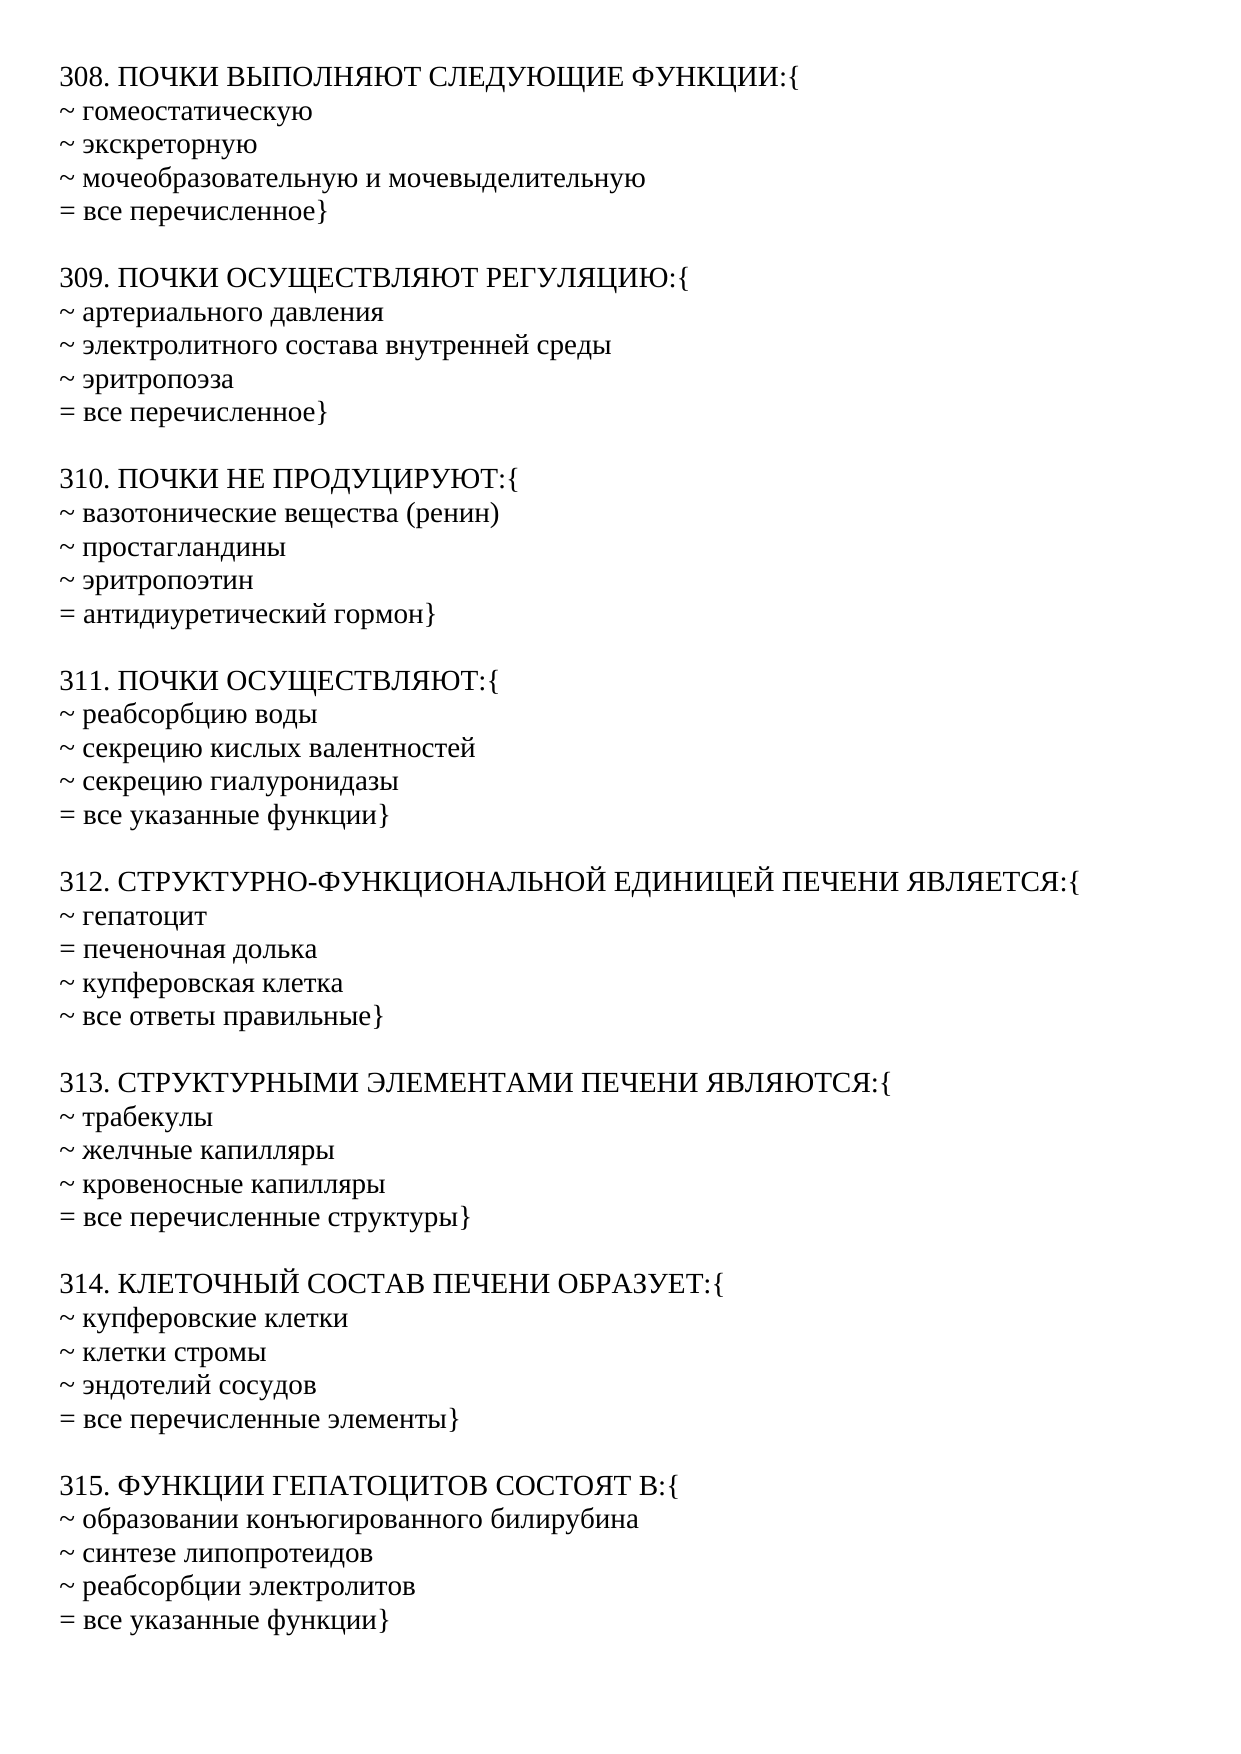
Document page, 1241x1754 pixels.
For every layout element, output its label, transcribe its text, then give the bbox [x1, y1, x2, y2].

text 312. СТРУКТУРНО-ФУНКЦИОНАЛЬНОЙ ЕДИНИЦЕЙ ПЕЧЕНИ ЯВЛЯЕТСЯ:{ [59, 864, 1181, 898]
text ~ эндотелий сосудов [59, 1367, 1181, 1401]
text ~ гомеостатическую [59, 93, 1181, 126]
text ~ артериального давления [59, 294, 1181, 327]
text = антидиуретический гормон} [59, 596, 1181, 629]
text 310. ПОЧКИ НЕ ПРОДУЦИРУЮТ:{ [59, 462, 1181, 495]
text ~ электролитного состава внутренней среды [59, 327, 1181, 361]
text ~ реабсорбции электролитов [59, 1568, 1181, 1602]
text = все перечисленное} [59, 394, 1181, 428]
text ~ вазотонические вещества (ренин) [59, 495, 1181, 529]
text ~ простагландины [59, 529, 1181, 562]
text ~ секрецию кислых валентностей [59, 730, 1181, 763]
text ~ кровеносные капилляры [59, 1166, 1181, 1199]
text 309. ПОЧКИ ОСУЩЕСТВЛЯЮТ РЕГУЛЯЦИЮ:{ [59, 260, 1181, 294]
text ~ все ответы правильные} [59, 998, 1181, 1032]
text = все указанные функции} [59, 1602, 1181, 1636]
text ~ реабсорбцию воды [59, 696, 1181, 730]
text 314. КЛЕТОЧНЫЙ СОСТАВ ПЕЧЕНИ ОБРАЗУЕТ:{ [59, 1267, 1181, 1300]
text ~ купферовская клетка [59, 965, 1181, 998]
text ~ экскреторную [59, 126, 1181, 160]
text = все перечисленное} [59, 193, 1181, 227]
text = печеночная долька [59, 931, 1181, 965]
text ~ образовании конъюгированного билирубина [59, 1501, 1181, 1535]
text 315. ФУНКЦИИ ГЕПАТОЦИТОВ СОСТОЯТ В:{ [59, 1468, 1181, 1501]
text ~ купферовские клетки [59, 1300, 1181, 1334]
text 313. СТРУКТУРНЫМИ ЭЛЕМЕНТАМИ ПЕЧЕНИ ЯВЛЯЮТСЯ:{ [59, 1065, 1181, 1099]
text ~ желчные капилляры [59, 1132, 1181, 1166]
text ~ мочеобразовательную и мочевыделительную [59, 160, 1181, 193]
text 311. ПОЧКИ ОСУЩЕСТВЛЯЮТ:{ [59, 663, 1181, 696]
text ~ гепатоцит [59, 898, 1181, 931]
text = все перечисленные структуры} [59, 1199, 1181, 1233]
text ~ секрецию гиалуронидазы [59, 763, 1181, 797]
text ~ эритропоэза [59, 361, 1181, 394]
text ~ синтезе липопротеидов [59, 1535, 1181, 1568]
text ~ клетки стромы [59, 1334, 1181, 1367]
text ~ эритропоэтин [59, 562, 1181, 596]
text ~ трабекулы [59, 1099, 1181, 1132]
text 308. ПОЧКИ ВЫПОЛНЯЮТ СЛЕДУЮЩИЕ ФУНКЦИИ:{ [59, 59, 1181, 93]
text = все перечисленные элементы} [59, 1401, 1181, 1434]
text = все указанные функции} [59, 797, 1181, 831]
